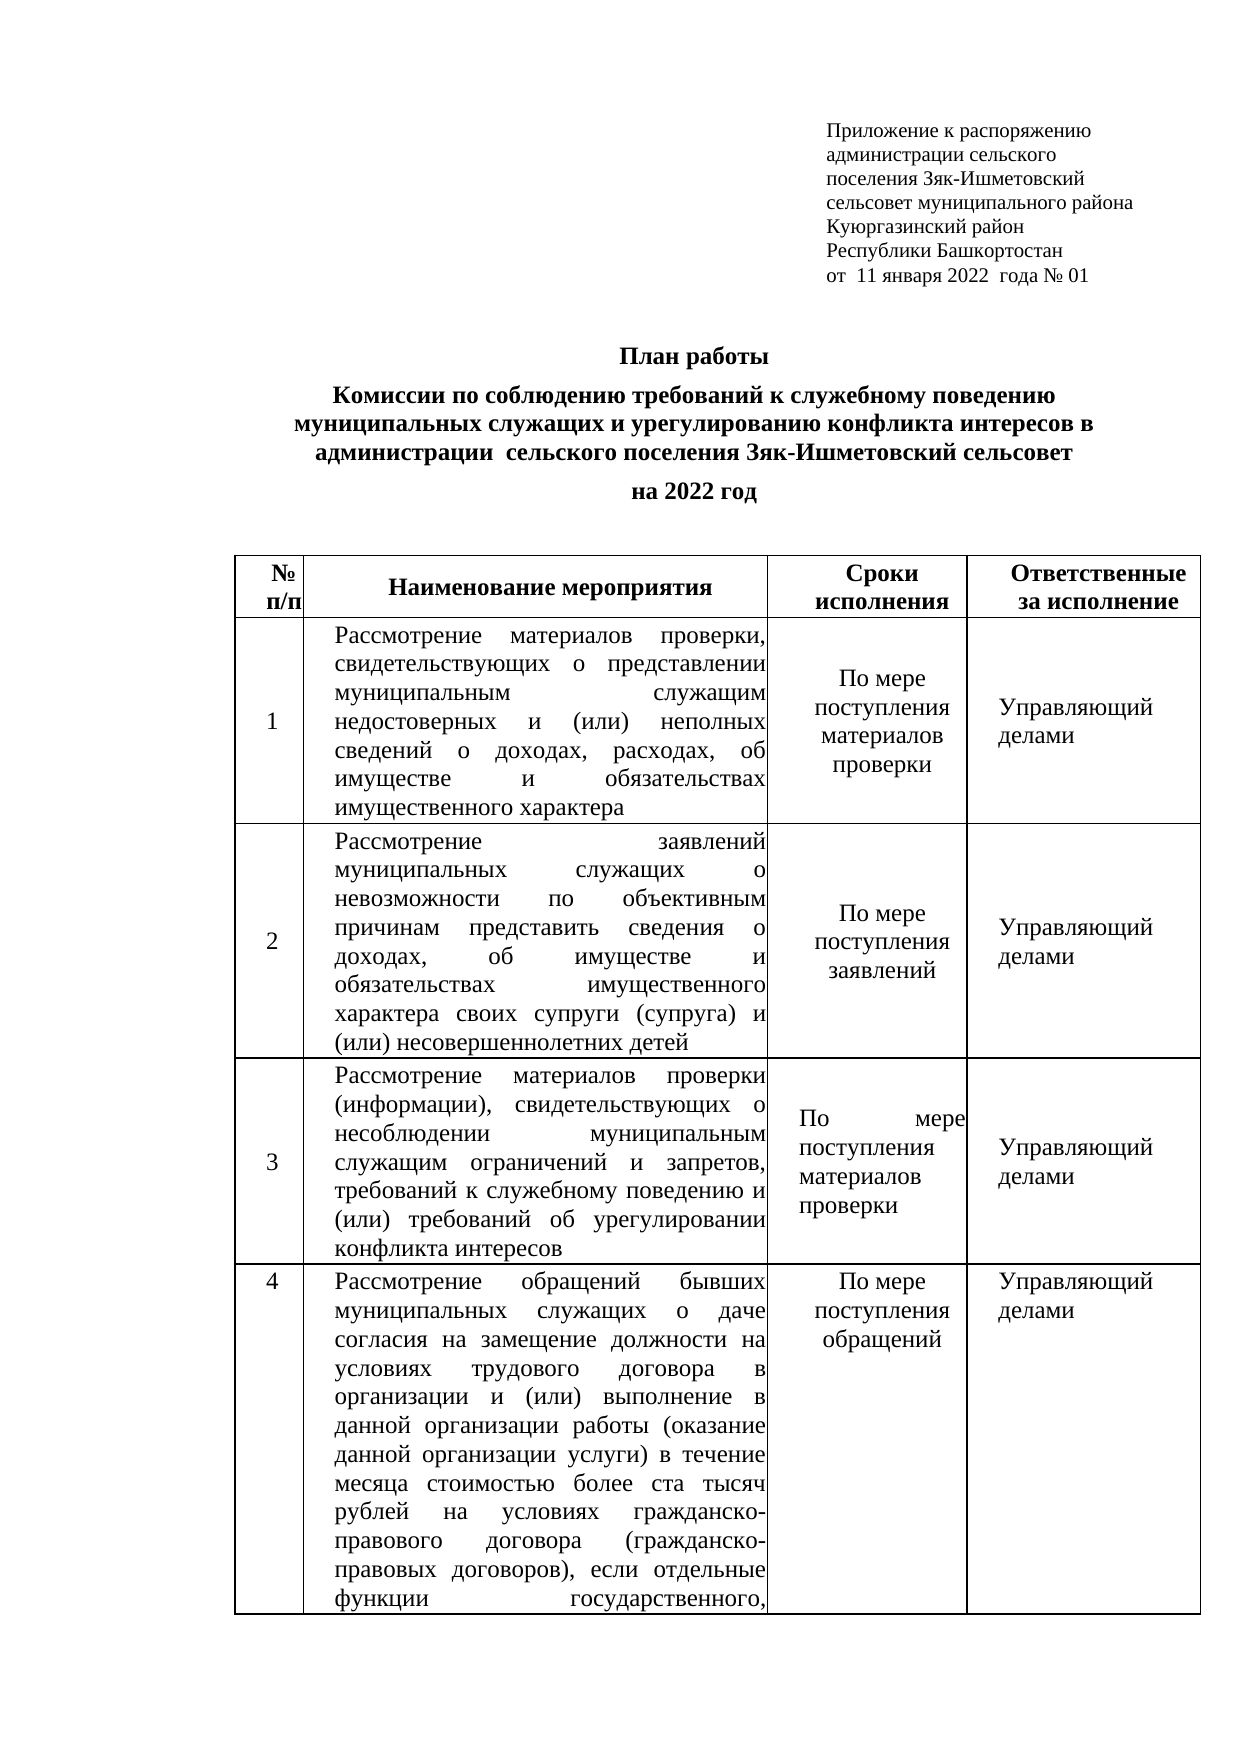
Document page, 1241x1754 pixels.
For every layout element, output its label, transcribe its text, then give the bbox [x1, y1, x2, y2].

table_header Наименование мероприятия [304, 556, 767, 617]
table_cell Управляющий делами [968, 1059, 1200, 1263]
table_cell Рассмотрение материалов проверки (информации), свидетельствующих о несоблюдении муниципальным служащим ограничений и запретов, требований к служебному поведению и (или) требований об урегулировании конфликта интересов [304, 1059, 767, 1263]
table_cell 1 [236, 618, 303, 823]
text Республики Башкортостан [826, 238, 1152, 262]
text План работы [236, 341, 1152, 369]
table_cell 4 [236, 1265, 303, 1613]
text на 2022 год [236, 476, 1152, 505]
table_cell По мере поступления материалов проверки [768, 1059, 966, 1263]
table_cell Рассмотрение материалов проверки, свидетельствующих о представлении муниципальным служащим недостоверных и (или) неполных сведений о доходах, расходах, об имуществе и обязательствах имущественного характера [304, 618, 767, 823]
table_cell Рассмотрение заявлений муниципальных служащих о невозможности по объективным причинам представить сведения о доходах, об имуществе и обязательствах имущественного характера своих супруги (супруга) и (или) несовершеннолетних детей [304, 824, 767, 1057]
table_cell По мере поступления заявлений [768, 824, 966, 1057]
table_header Сроки исполнения [768, 556, 966, 617]
table_cell 2 [236, 824, 303, 1057]
text администрации сельского поселения Зяк-Ишметовский сельсовет муниципального района Куюргазинский район [826, 142, 1152, 238]
table_cell Управляющий делами [968, 618, 1200, 823]
text Комиссии по соблюдению требований к служебному поведению муниципальных служащих и урегулированию конфликта интересов в администрации сельского поселения Зяк-Ишметовский сельсовет [236, 380, 1152, 466]
table_cell Управляющий делами [968, 1265, 1200, 1613]
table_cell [768, 1265, 966, 1613]
table_cell По мере поступления материалов проверки [768, 618, 966, 823]
table_cell Управляющий делами [968, 824, 1200, 1057]
table_header № п/п [236, 556, 303, 617]
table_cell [304, 1265, 767, 1613]
text Приложение к распоряжению [752, 118, 1152, 142]
table_cell 3 [236, 1059, 303, 1263]
table_header Ответственные за исполнение [968, 556, 1200, 617]
text от 11 января 2022 года № 01 [826, 262, 1152, 287]
